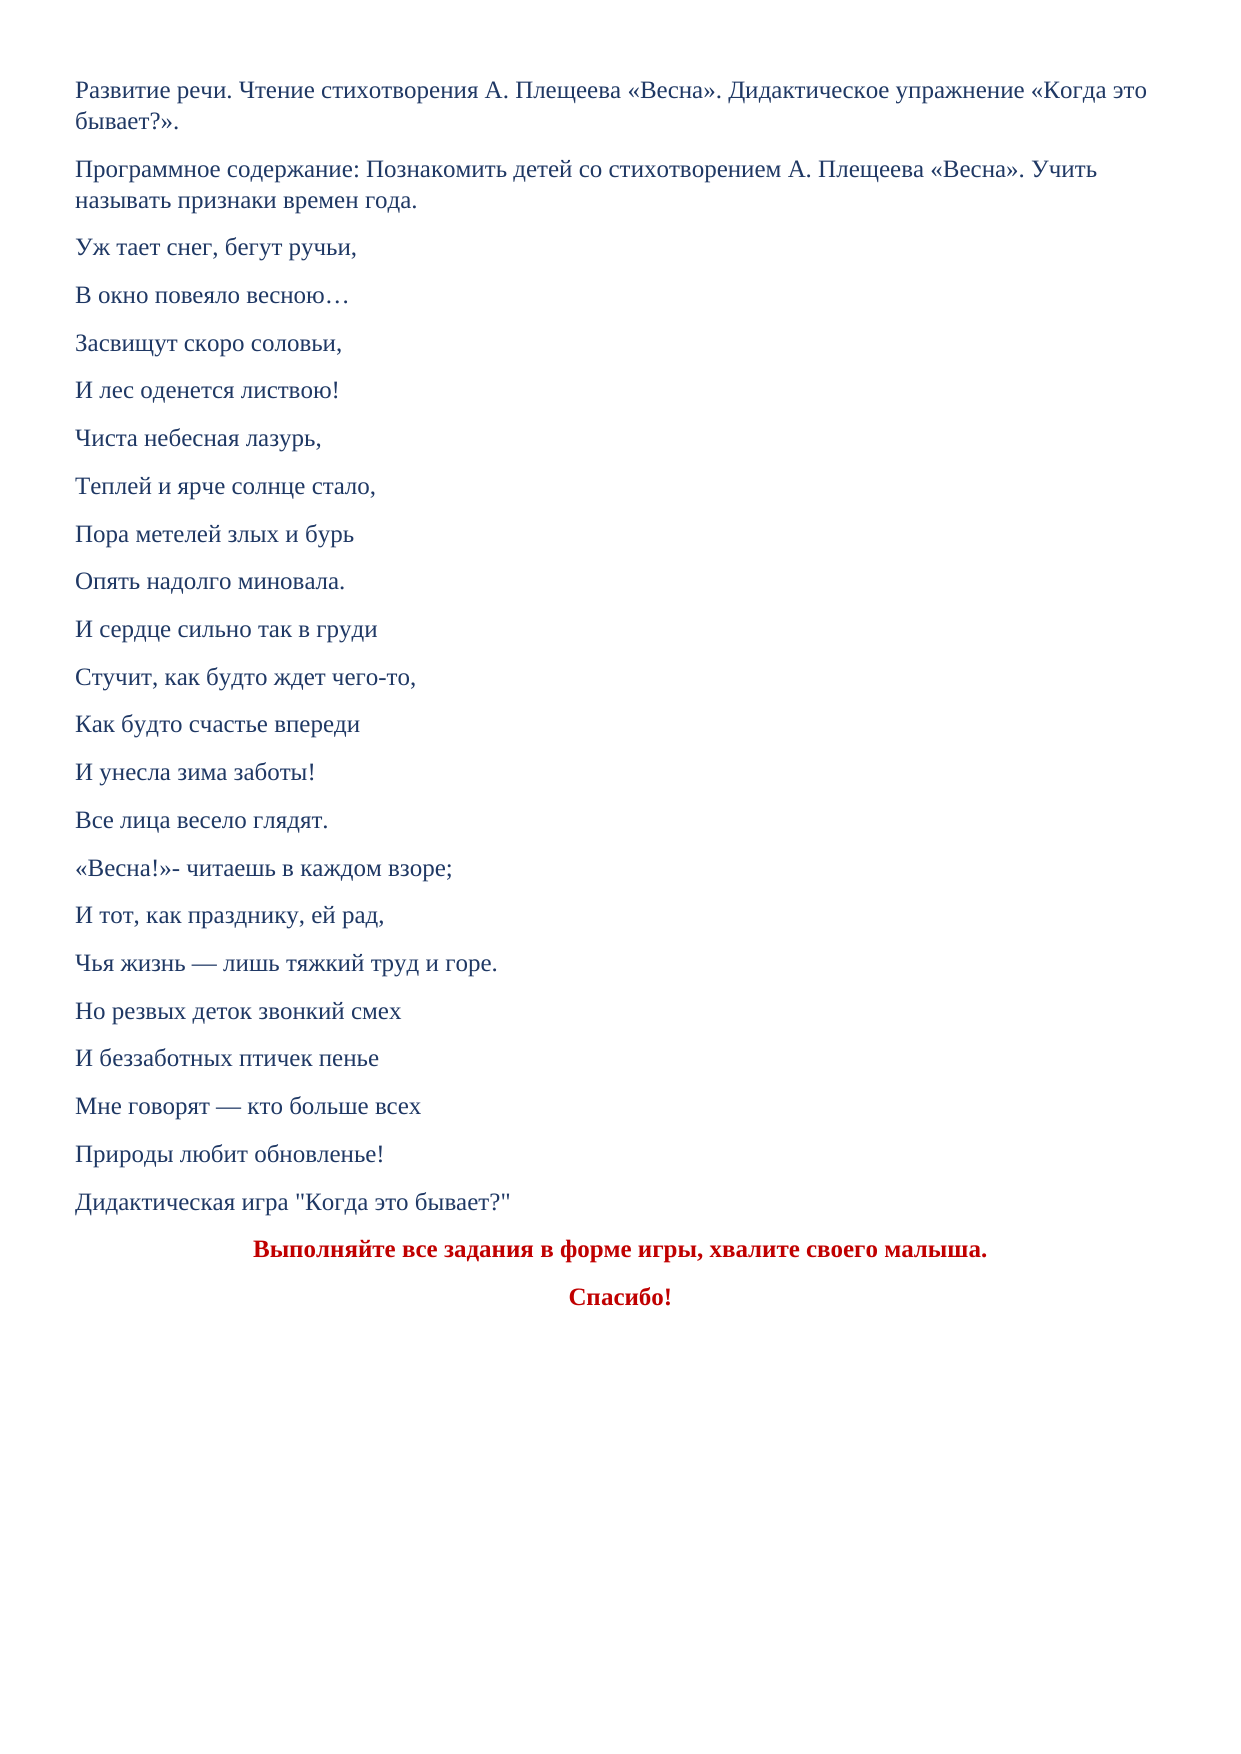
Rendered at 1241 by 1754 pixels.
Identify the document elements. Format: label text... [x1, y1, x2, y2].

text «Весна!»- читаешь в каждом взоре; [75, 853, 1165, 881]
text Все лица весело глядят. [75, 805, 1165, 834]
text И сердце сильно так в груди [75, 614, 1165, 643]
text Развитие речи. Чтение стихотворения А. Плещеева «Весна». Дидактическое упражнение «Когда это бывает?». [75, 75, 1165, 135]
text Мне говорят — кто больше всех [75, 1091, 1165, 1120]
text Пора метелей злых и бурь [75, 519, 1165, 547]
text И лес оденется листвою! [75, 376, 1165, 404]
text Теплей и ярче солнце стало, [75, 471, 1165, 500]
text Стучит, как будто ждет чего-то, [75, 662, 1165, 691]
text Засвищут скоро соловьи, [75, 328, 1165, 357]
text Дидактическая игра "Когда это бывает?" [75, 1187, 1165, 1215]
text Программное содержание: Познакомить детей со стихотворением А. Плещеева «Весна». Учить называть признаки времен года. [75, 154, 1165, 213]
text И унесла зима заботы! [75, 757, 1165, 786]
text И беззаботных птичек пенье [75, 1043, 1165, 1072]
text Выполняйте все задания в форме игры, хвалите своего малыша. [75, 1234, 1165, 1263]
text Опять надолго миновала. [75, 566, 1165, 595]
text В окно повеяло весною… [75, 280, 1165, 309]
text Уж тает снег, бегут ручьи, [75, 232, 1165, 261]
text Природы любит обновленье! [75, 1139, 1165, 1168]
text Спасибо! [75, 1282, 1165, 1311]
text Но резвых деток звонкий смех [75, 996, 1165, 1024]
text Как будто счастье впереди [75, 709, 1165, 738]
text Чиста небесная лазурь, [75, 423, 1165, 452]
text Чья жизнь — лишь тяжкий труд и горе. [75, 948, 1165, 977]
text И тот, как празднику, ей рад, [75, 900, 1165, 929]
